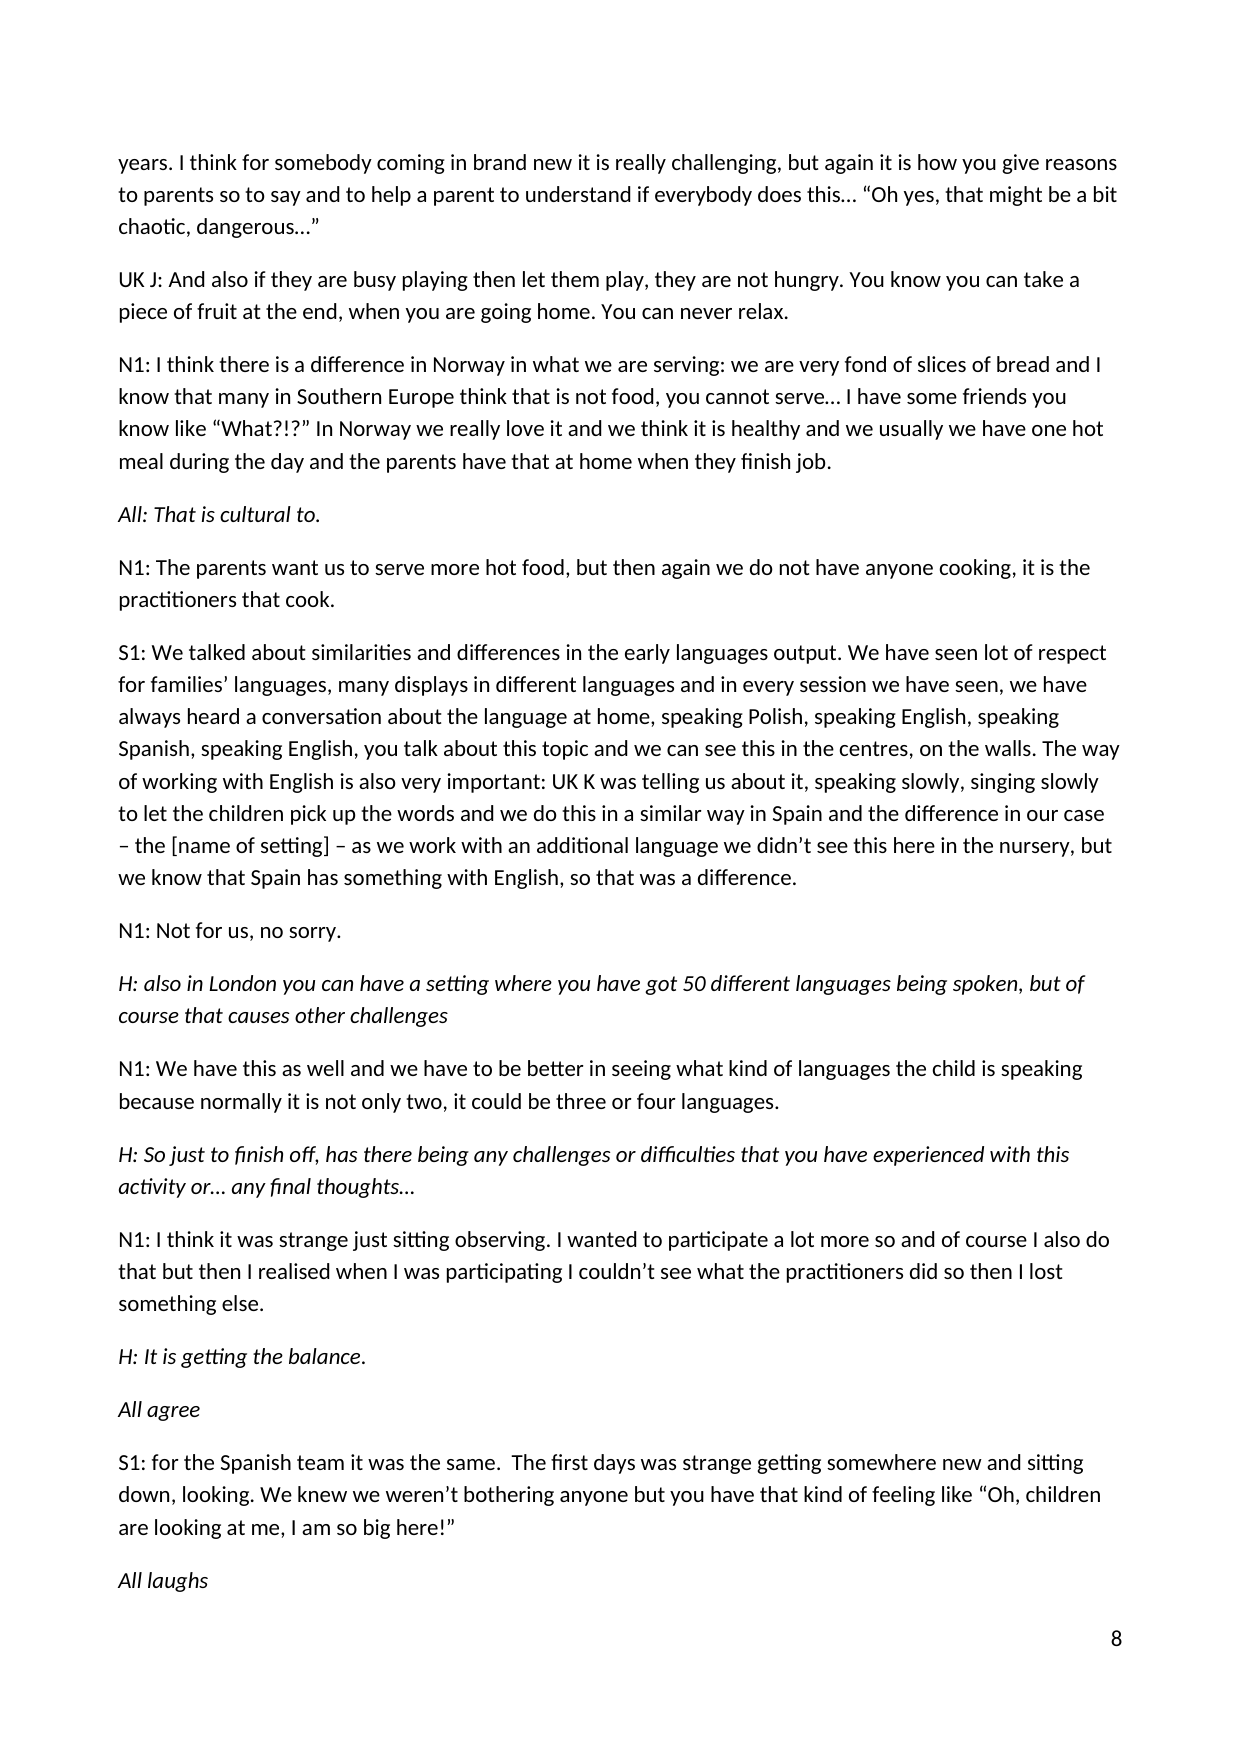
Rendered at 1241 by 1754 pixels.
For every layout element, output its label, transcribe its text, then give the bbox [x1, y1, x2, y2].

text S1: We talked about similarities and differences in the early languages output. We have seen lot of respect for families’ languages, many displays in different languages and in every session we have seen, we have always heard a conversation about the language at home, speaking Polish, speaking English, speaking Spanish, speaking English, you talk about this topic and we can see this in the centres, on the walls. The way of working with English is also very important: UK K was telling us about it, speaking slowly, singing slowly to let the children pick up the words and we do this in a similar way in Spain and the difference in our case – the [name of setting] – as we work with an additional language we didn’t see this here in the nursery, but we know that Spain has something with English, so that was a difference. [118, 638, 1122, 891]
text N1: I think there is a difference in Norway in what we are serving: we are very fond of slices of bread and I know that many in Southern Europe think that is not food, you cannot serve… I have some friends you know like “What?!?” In Norway we really love it and we think it is healthy and we usually we have one hot meal during the day and the parents have that at home when they finish job. [118, 350, 1122, 475]
text H: So just to finish off, has there being any challenges or difficulties that you have experienced with this activity or… any final thoughts… [118, 1140, 1122, 1200]
text All laughs [118, 1566, 1122, 1594]
text H: It is getting the balance. [118, 1342, 1122, 1370]
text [118, 148, 1122, 240]
text All: That is cultural to. [118, 500, 1122, 528]
text N1: We have this as well and we have to be better in seeing what kind of languages the child is speaking because normally it is not only two, it could be three or four languages. [118, 1054, 1122, 1115]
text N1: The parents want us to serve more hot food, but then again we do not have anyone cooking, it is the practitioners that cook. [118, 553, 1122, 613]
text N1: I think it was strange just sitting observing. I wanted to participate a lot more so and of course I also do that but then I realised when I was participating I couldn’t see what the practitioners did so then I lost something else. [118, 1225, 1122, 1317]
text All agree [118, 1395, 1122, 1423]
text UK J: And also if they are busy playing then let them play, they are not hungry. You know you can take a piece of fruit at the end, when you are going home. You can never relax. [118, 265, 1122, 325]
text H: also in London you can have a setting where you have got 50 different languages being spoken, but of course that causes other challenges [118, 969, 1122, 1029]
text S1: for the Spanish team it was the same. The first days was strange getting somewhere new and sitting down, looking. We knew we weren’t bothering anyone but you have that kind of feeling like “Oh, children are looking at me, I am so big here!” [118, 1448, 1122, 1541]
text N1: Not for us, no sorry. [118, 916, 1122, 944]
